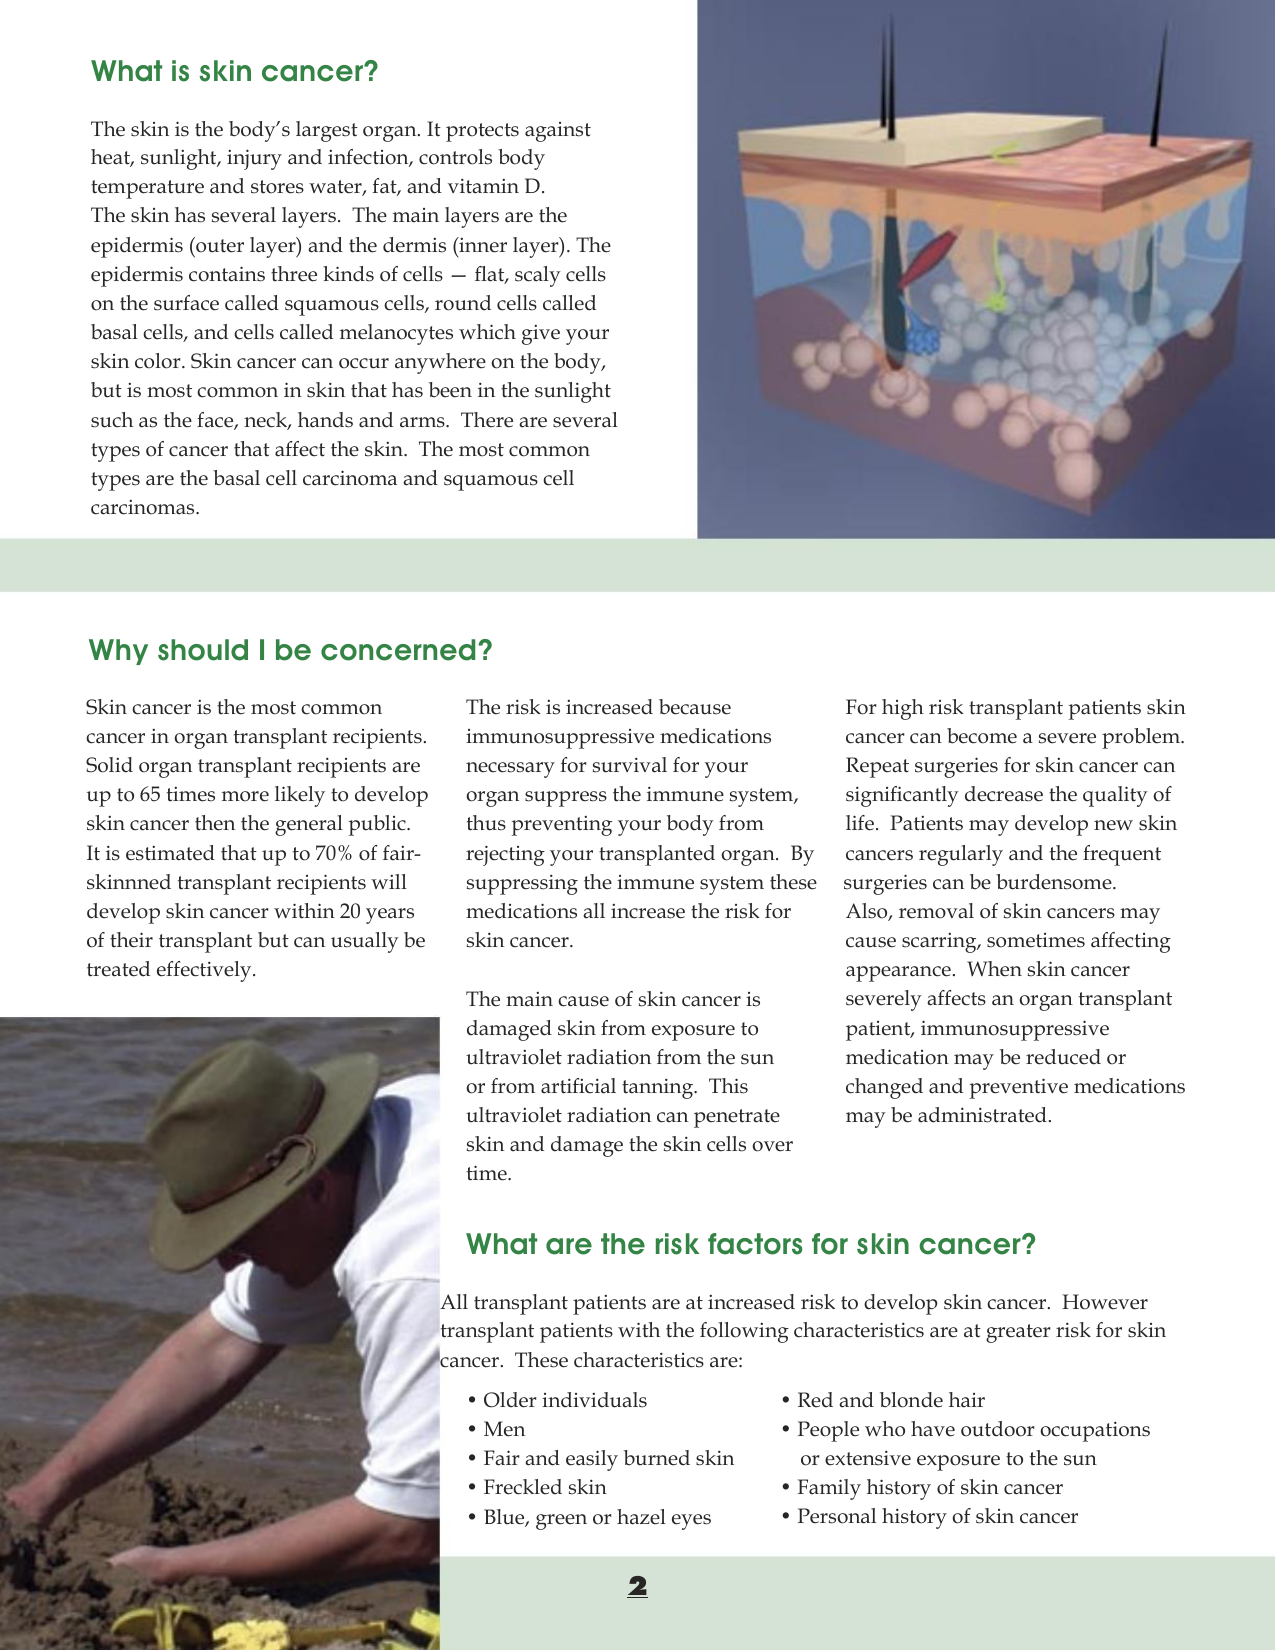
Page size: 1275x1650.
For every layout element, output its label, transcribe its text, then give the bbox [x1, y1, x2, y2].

list For high risk transplant patients skin [845, 694, 1237, 720]
list cancer. These characteristics are: [440, 1344, 1275, 1373]
list The skin is the body’s largest organ. It protects against [91, 115, 697, 141]
list The skin has several layers. The main layers are the [91, 199, 697, 229]
list • Blue, green or hazel eyes [466, 1503, 748, 1529]
list cancers regularly and the frequent [845, 837, 1237, 866]
list patient, immunosuppressive [845, 1012, 1236, 1041]
list medications all increase the risk for [466, 895, 1217, 924]
list rejecting your transplanted organ. By [466, 837, 845, 866]
list Skin cancer is the most common [86, 694, 466, 720]
list • People who have outdoor occupations [779, 1416, 1206, 1442]
list 2 [627, 1570, 685, 1601]
list epidermis (outer layer) and the dermis (inner layer). The [91, 229, 697, 258]
list skin and damage the skin cells over [466, 1128, 843, 1157]
list cause scarring, sometimes affecting [845, 924, 1236, 953]
list skinnned transplant recipients will [86, 866, 466, 895]
list Repeat surgeries for skin cancer can [845, 749, 1237, 778]
list life. Patients may develop new skin [845, 807, 1237, 837]
list All transplant patients are at increased risk to develop skin cancer. However [440, 1288, 1275, 1314]
list types are the basal cell carcinoma and squamous cell [91, 462, 697, 491]
list suppressing the immune system these surgeries can be burdensome. [466, 866, 1217, 895]
list such as the face, neck, hands and arms. There are several [91, 404, 697, 433]
list • Freckled skin [466, 1471, 775, 1500]
list Why should I be concerned? [88, 636, 554, 666]
list It is estimated that up to 70% of fair- [86, 837, 466, 866]
list What are the risk factors for skin cancer? [466, 1230, 1123, 1260]
list develop skin cancer within 20 years [86, 895, 466, 924]
list Also, removal of skin cancers may [845, 898, 1236, 924]
list • Men [466, 1413, 775, 1442]
list temperature and stores water, fat, and vitamin D. [91, 170, 697, 199]
list carcinomas. [91, 491, 697, 520]
list or extensive exposure to the sun [800, 1442, 1206, 1471]
list necessary for survival for your [466, 749, 845, 778]
list may be administrated. [845, 1099, 1236, 1128]
list skin color. Skin cancer can occur anywhere on the body, [91, 345, 697, 374]
list • Personal history of skin cancer [779, 1500, 1206, 1529]
list • Older individuals [466, 1387, 775, 1413]
list heat, sunlight, injury and infection, controls body [91, 141, 697, 170]
list skin cancer. [466, 924, 845, 953]
list organ suppress the immune system, [466, 778, 845, 807]
list treated effectively. [86, 953, 480, 982]
list basal cells, and cells called melanocytes which give your [91, 316, 697, 345]
list • Fair and easily burned skin [466, 1442, 775, 1471]
list cancer in organ transplant recipients. [86, 720, 466, 749]
list cancer can become a severe problem. [845, 720, 1237, 749]
list • Red and blonde hair [779, 1387, 1016, 1413]
list damaged skin from exposure to [466, 1012, 843, 1041]
list medication may be reduced or [845, 1041, 1236, 1070]
list signiﬁcantly decrease the quality of [845, 778, 1237, 807]
list The risk is increased because [466, 694, 845, 720]
picture [0, 0, 1275, 594]
list of their transplant but can usually be [86, 924, 466, 953]
list severely affects an organ transplant [845, 982, 1236, 1012]
list changed and preventive medications [845, 1070, 1236, 1099]
list skin cancer then the general public. [86, 807, 466, 837]
list The main cause of skin cancer is [466, 986, 843, 1012]
list • Family history of skin cancer [779, 1471, 1206, 1500]
list time. [466, 1157, 843, 1187]
list or from artiﬁcial tanning. This [466, 1070, 843, 1099]
list transplant patients with the following characteristics are at greater risk for skin [440, 1314, 1275, 1344]
list on the surface called squamous cells, round cells called [91, 287, 697, 316]
list types of cancer that affect the skin. The most common [91, 433, 697, 462]
list What is skin cancer? [91, 57, 423, 87]
list but is most common in skin that has been in the sunlight [91, 374, 697, 404]
list Solid organ transplant recipients are [86, 749, 466, 778]
list immunosuppressive medications [466, 720, 845, 749]
list ultraviolet radiation from the sun [466, 1041, 843, 1070]
list epidermis contains three kinds of cells — ﬂat, scaly cells [91, 258, 697, 287]
list appearance. When skin cancer [845, 953, 1236, 982]
list up to 65 times more likely to develop [86, 778, 466, 807]
list ultraviolet radiation can penetrate [466, 1099, 843, 1128]
list thus preventing your body from [466, 807, 845, 837]
picture [0, 1014, 1275, 1650]
